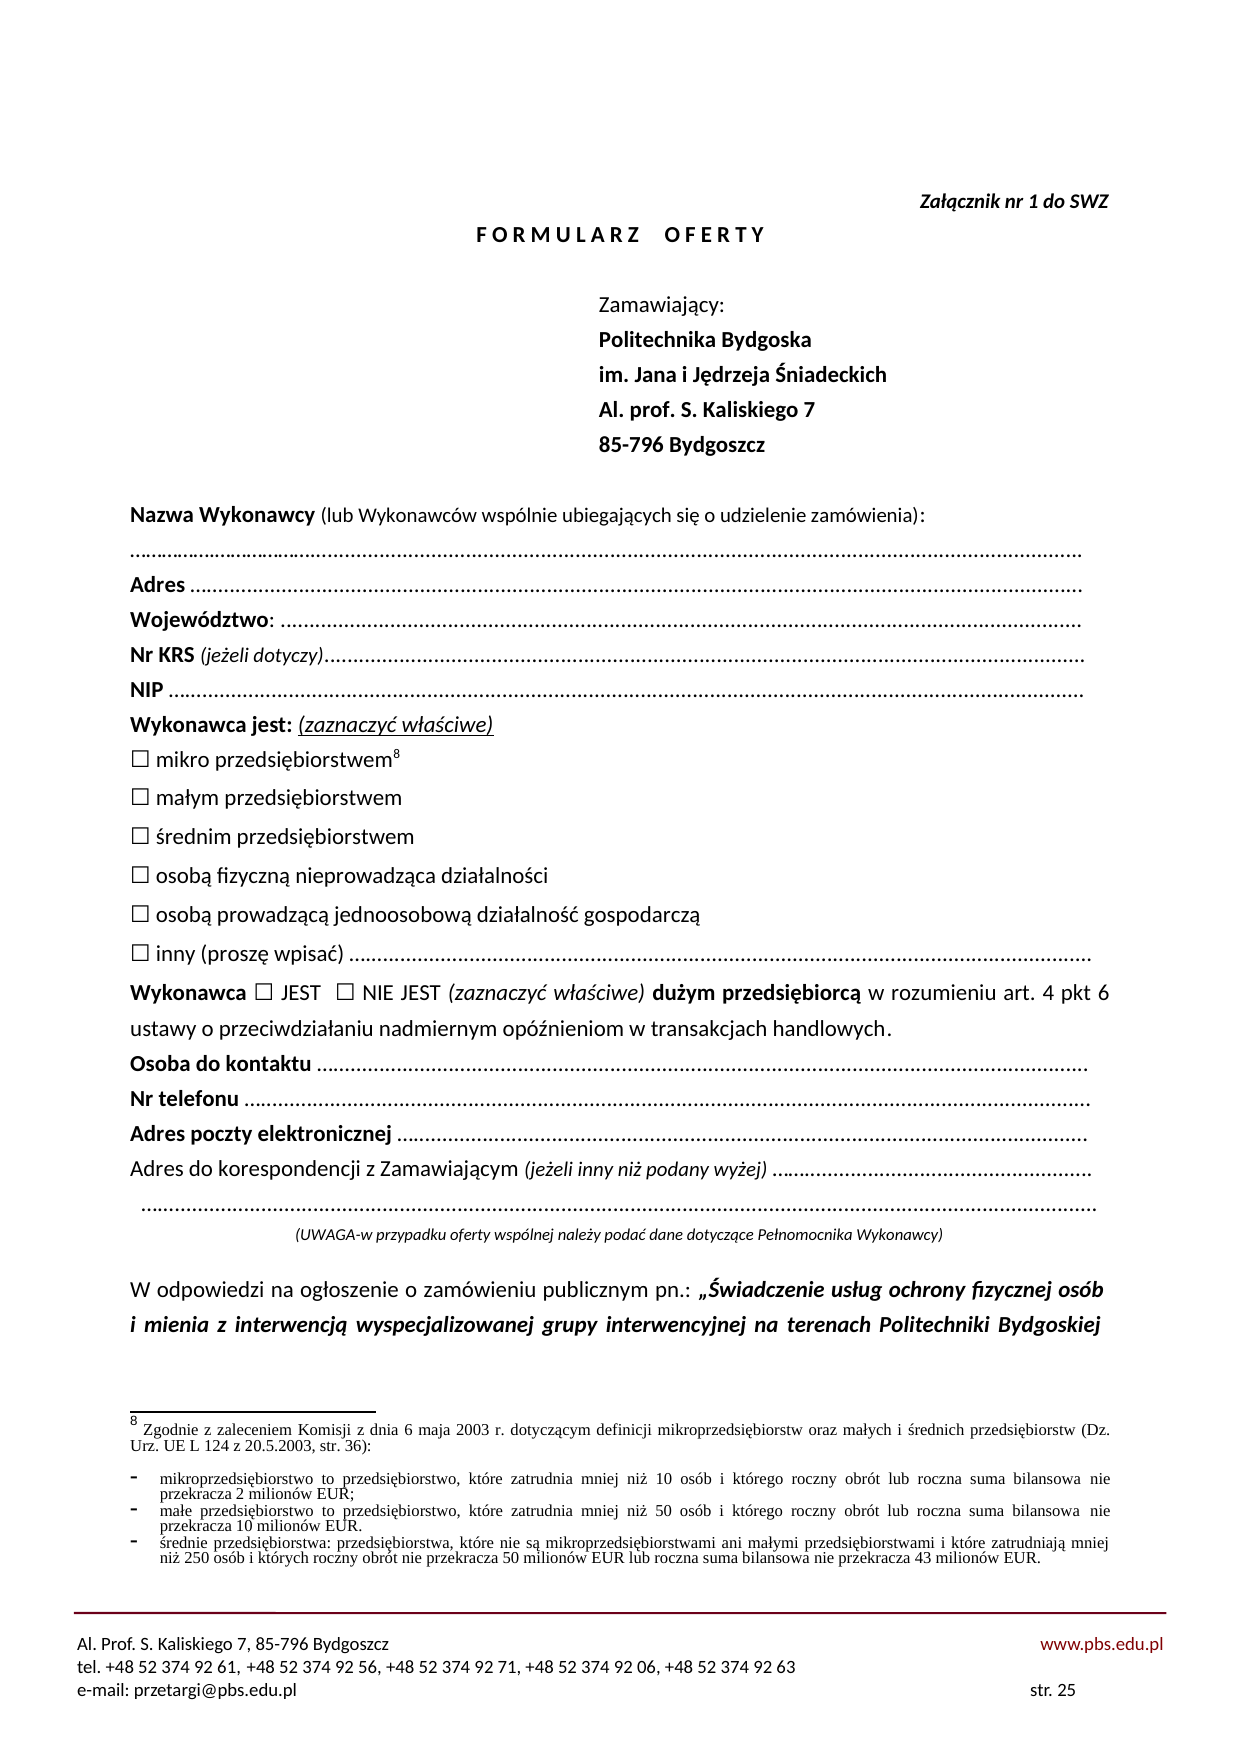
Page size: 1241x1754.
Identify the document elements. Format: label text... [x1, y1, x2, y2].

text Załącznik nr 1 do SWZ [130, 189, 1110, 214]
text Adres …........................................................................................................................................................ [130, 571, 1110, 598]
text Wykonawca jest: (zaznaczyć właściwe) [130, 711, 1110, 738]
text Nazwa Wykonawcy (lub Wykonawców wspólnie ubiegających się o udzielenie zamówienia): [130, 501, 1110, 528]
text Nr telefonu …................................................................................................................................................ [130, 1084, 1110, 1112]
text 85-796 Bydgoszcz [130, 431, 1110, 458]
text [130, 1275, 1110, 1338]
text ☐ małym przedsiębiorstwem [130, 781, 1110, 812]
text …………….………………...................................................................................................................................... [130, 536, 1110, 563]
text Województwo: ........................................................................................................................................... [130, 606, 1110, 633]
text F O R M U L A R Z O F E R T Y [130, 221, 1110, 248]
text Zamawiający: [130, 291, 1110, 318]
text …................................................................................................................................................................... [130, 1189, 1110, 1217]
text Nr KRS (jeżeli dotyczy).................................................................................................................................... [130, 641, 1110, 668]
text NIP …............................................................................................................................................................ [130, 676, 1110, 703]
text Adres do korespondencji z Zamawiającym (jeżeli inny niż podany wyżej) …….................................................. [130, 1154, 1110, 1182]
text Wykonawca ☐ JEST ☐ NIE JEST (zaznaczyć właściwe) dużym przedsiębiorcą w rozumieniu art. 4 pkt 6 ustawy o przeciwdziałaniu nadmiernym opóźnieniom w transakcjach handlowych. [130, 976, 1110, 1042]
text ☐ osobą prowadzącą jednoosobową działalność gospodarczą [130, 898, 1110, 929]
text Adres poczty elektronicznej …..................................................................................................................... [130, 1119, 1110, 1147]
text im. Jana i Jędrzeja Śniadeckich [130, 361, 1110, 388]
text ☐ osobą fizyczną nieprowadząca działalności [130, 859, 1110, 890]
text ☐ inny (proszę wpisać) ….............................................................................................................................. [130, 937, 1110, 968]
text Osoba do kontaktu …................................................................................................................................... [130, 1049, 1110, 1077]
text ☐ średnim przedsiębiorstwem [130, 819, 1110, 851]
text Politechnika Bydgoska [130, 326, 1110, 353]
text Al. prof. S. Kaliskiego 7 [130, 396, 1110, 423]
text (UWAGA-w przypadku oferty wspólnej należy podać dane dotyczące Pełnomocnika Wykonawcy) [130, 1224, 1110, 1244]
text ☐ mikro przedsiębiorstwem [130, 746, 1110, 773]
